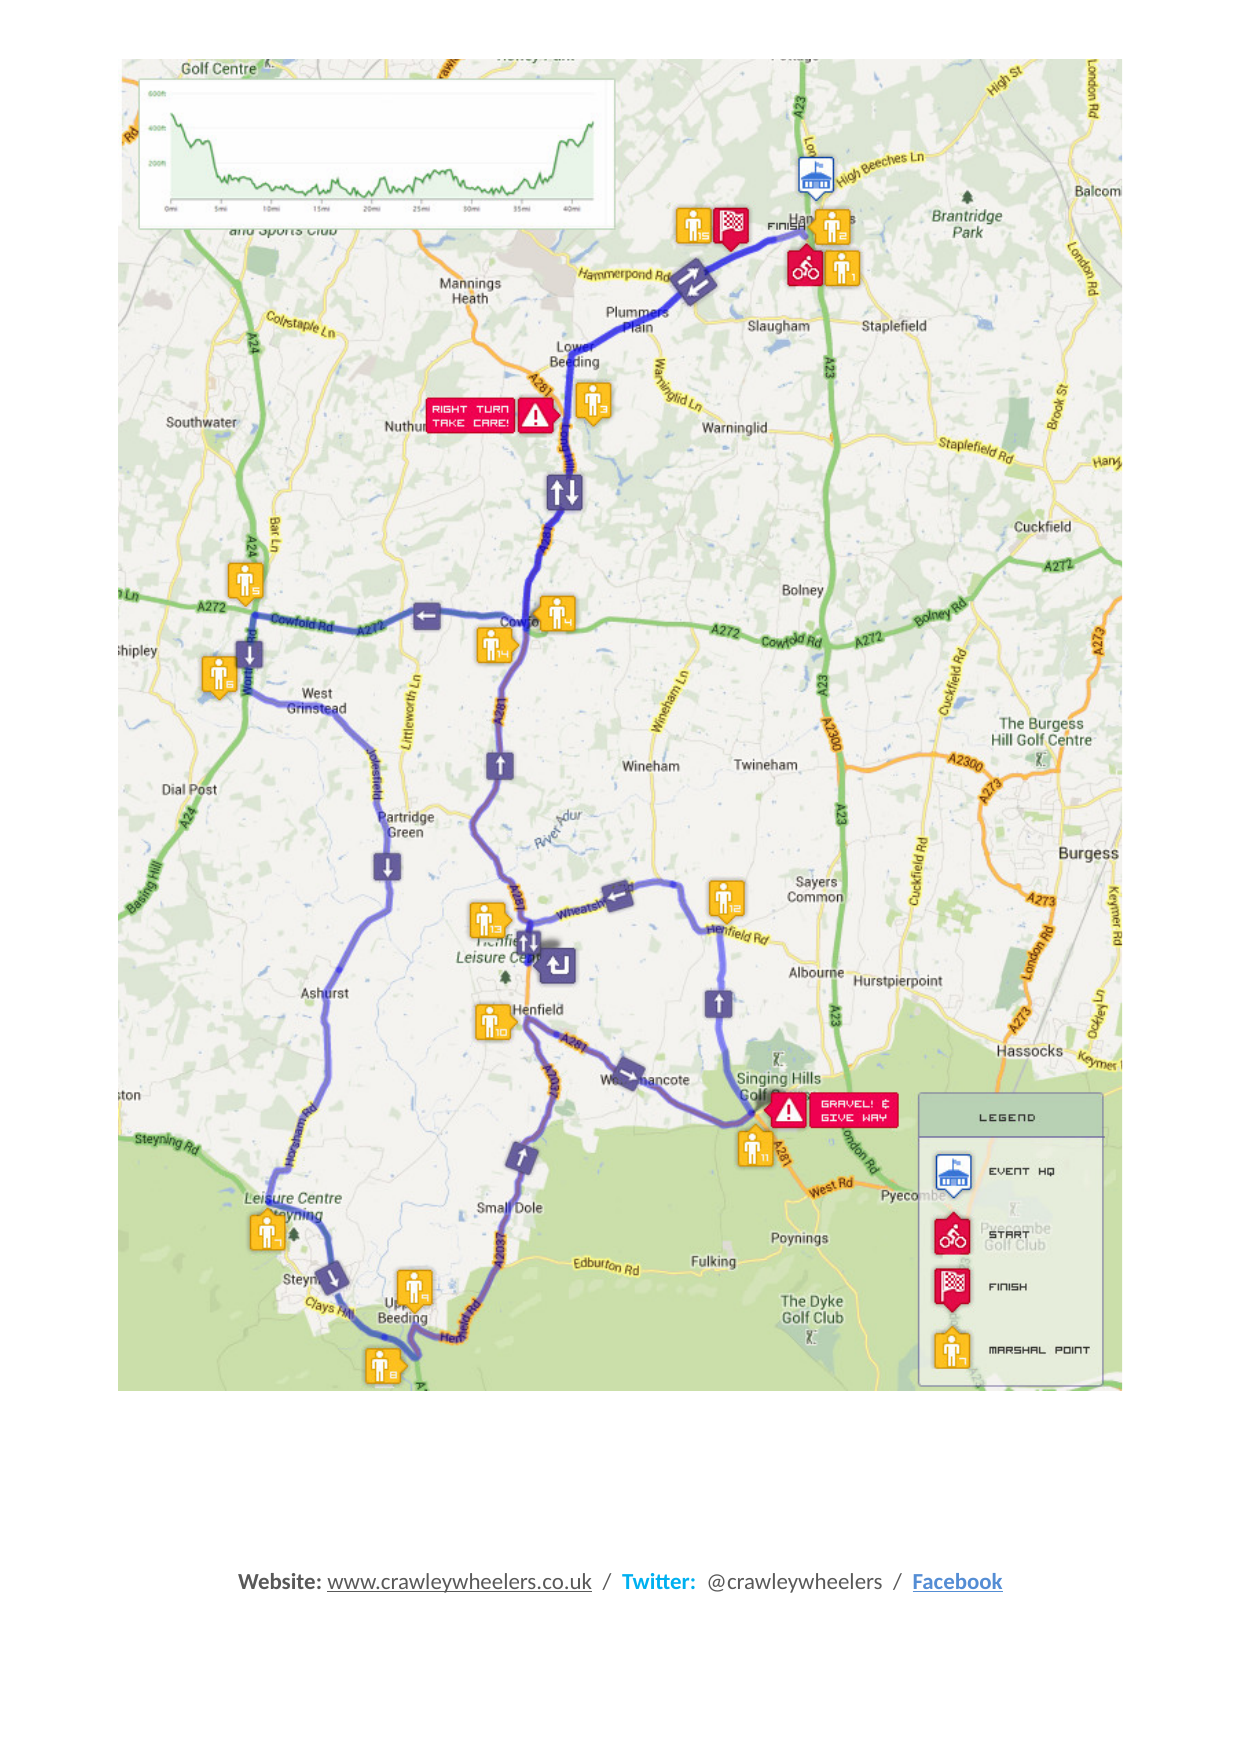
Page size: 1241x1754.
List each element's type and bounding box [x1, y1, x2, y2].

picture [118, 59, 1123, 1391]
